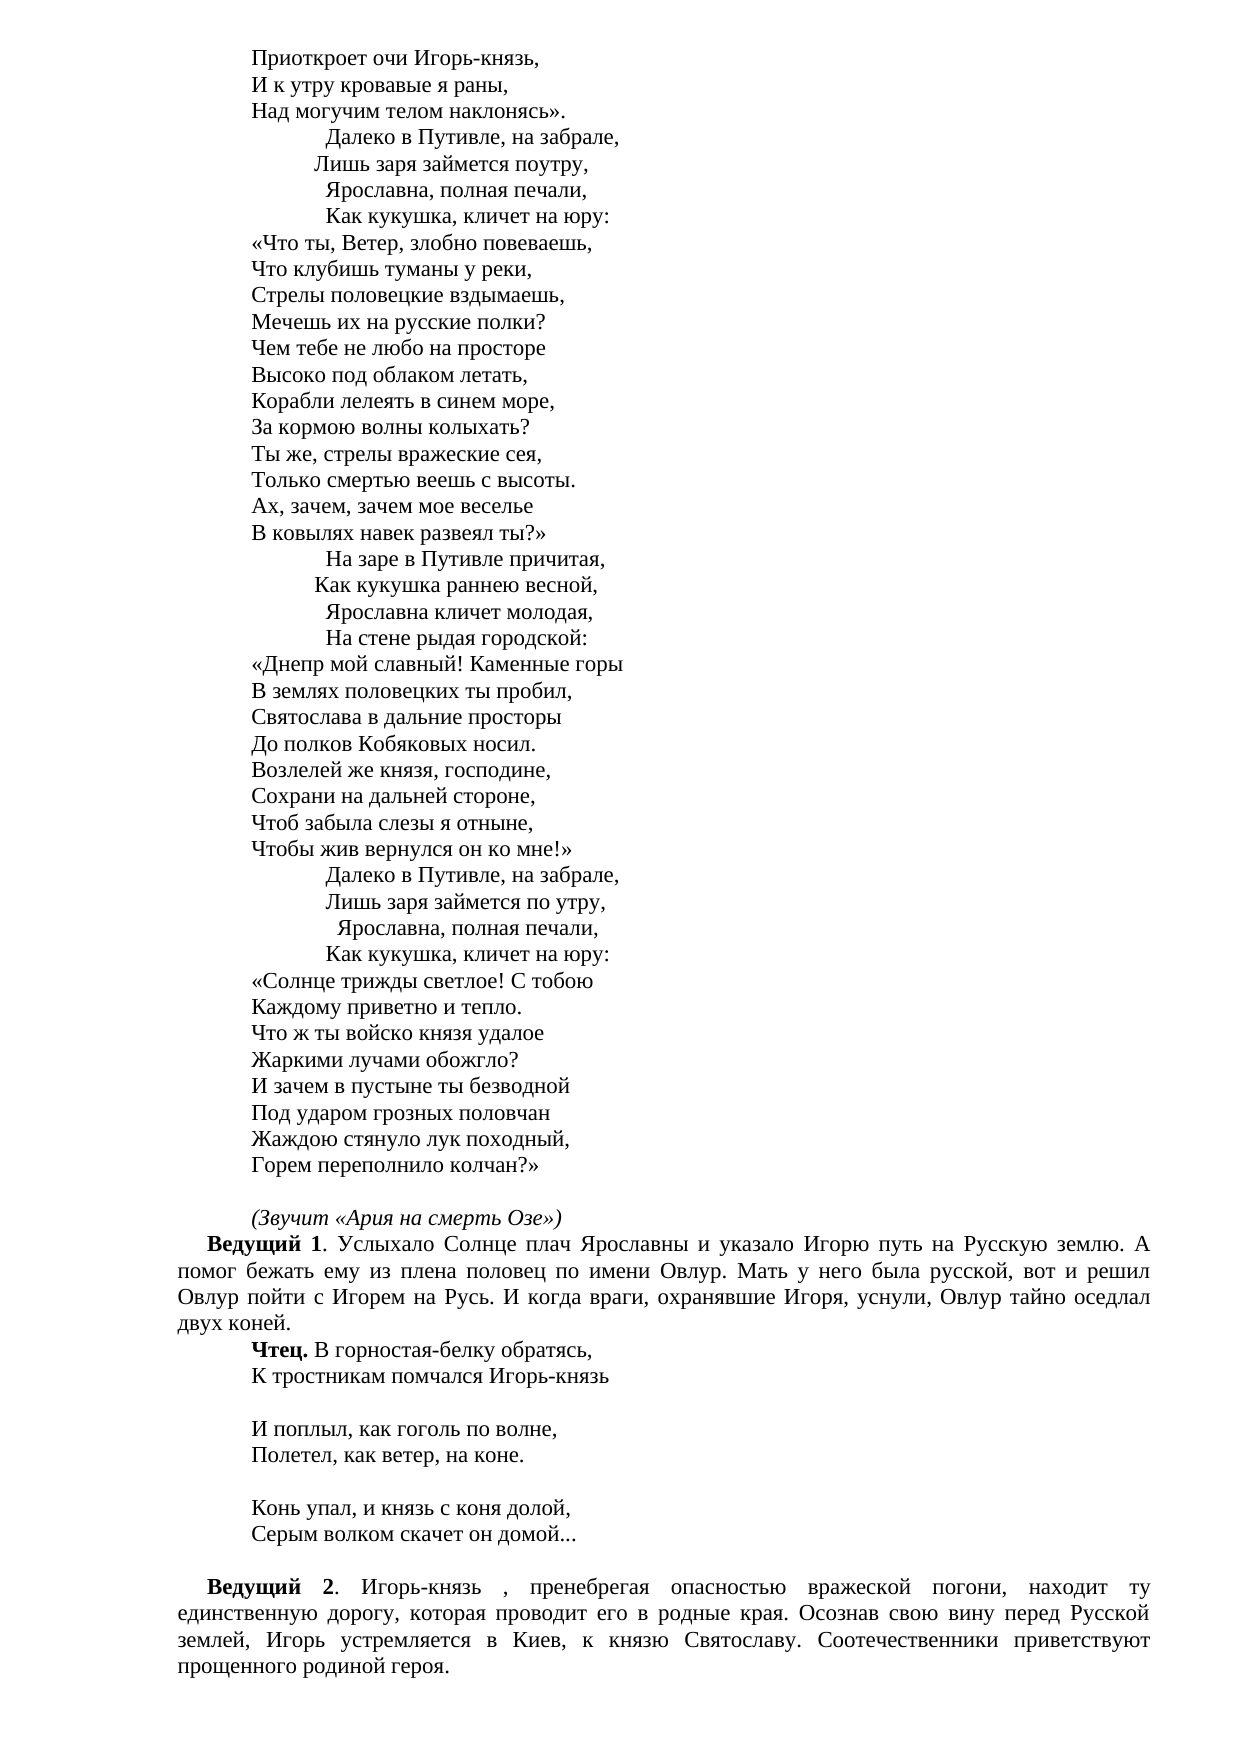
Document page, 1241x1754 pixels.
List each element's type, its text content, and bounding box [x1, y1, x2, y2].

text Ведущий 1. Услыхало Солнце плач Ярославны и указало Игорю путь на Русскую землю. А помог бежать ему из плена половец по имени Овлур. Мать у него была русской, вот и решил Овлур пойти с Игорем на Русь. И когда враги, охранявшие Игоря, уснули, Овлур тайно оседлал двух коней. [177, 1230, 1152, 1336]
text Как кукушка, кличет на юру: [177, 940, 1152, 967]
text В землях половецких ты пробил, [177, 677, 1152, 703]
text Стрелы половецкие вздымаешь, [177, 282, 1152, 308]
text Каждому приветно и тепло. [177, 993, 1152, 1019]
text Чтоб забыла слезы я отныне, [177, 809, 1152, 835]
text Как кукушка раннею весной, [177, 571, 1152, 598]
text Ярославна, полная печали, [177, 176, 1152, 202]
text Корабли лелеять в синем море, [177, 387, 1152, 413]
text Лишь заря займется поутру, [177, 150, 1152, 176]
text Приоткроет очи Игорь-князь, [177, 44, 1152, 71]
text Как кукушка, кличет на юру: [177, 202, 1152, 229]
text К тростникам помчался Игорь-князь [177, 1362, 1152, 1388]
text Серым волком скачет он домой... [177, 1520, 1152, 1547]
text Что клубишь туманы у реки, [177, 255, 1152, 282]
text (Звучит «Ария на смерть Озе») [177, 1204, 1152, 1230]
text Святослава в дальние просторы [177, 703, 1152, 729]
text «Что ты, Ветер, злобно повеваешь, [177, 229, 1152, 255]
text И поплыл, как гоголь по волне, [177, 1415, 1152, 1441]
text «Солнце трижды светлое! С тобою [177, 967, 1152, 993]
text Ведущий 2. Игорь-князь , пренебрегая опасностью вражеской погони, находит ту единственную дорогу, которая проводит его в родные края. Осознав свою вину перед Русской землей, Игорь устремляется в Киев, к князю Святославу. Соотечественники приветствуют прощенного родиной героя. [177, 1573, 1152, 1678]
text Ты же, стрелы вражеские сея, [177, 440, 1152, 466]
text Лишь заря займется по утру, [177, 888, 1152, 914]
text Горем переполнило колчан?» [177, 1151, 1152, 1178]
text Мечешь их на русские полки? [177, 308, 1152, 334]
text Только смертью веешь с высоты. [177, 466, 1152, 492]
text Высоко под облаком летать, [177, 361, 1152, 387]
text И к утру кровавые я раны, [177, 71, 1152, 97]
text Конь упал, и князь с коня долой, [177, 1494, 1152, 1520]
text Чтец. В горностая-белку обратясь, [177, 1336, 1152, 1362]
text Ярославна кличет молодая, [177, 598, 1152, 624]
text Далеко в Путивле, на забрале, [177, 861, 1152, 888]
text Что ж ты войско князя удалое [177, 1019, 1152, 1046]
text Полетел, как ветер, на коне. [177, 1441, 1152, 1467]
text Под ударом грозных половчан [177, 1098, 1152, 1125]
text Чем тебе не любо на просторе [177, 334, 1152, 361]
text Жаркими лучами обожгло? [177, 1046, 1152, 1072]
text Сохрани на дальней стороне, [177, 782, 1152, 809]
text Над могучим телом наклонясь». [177, 97, 1152, 123]
text Жаждою стянуло лук походный, [177, 1125, 1152, 1151]
text «Днепр мой славный! Каменные горы [177, 651, 1152, 677]
text Далеко в Путивле, на забрале, [177, 123, 1152, 150]
text На стене рыдая городской: [177, 624, 1152, 651]
text На заре в Путивле причитая, [177, 545, 1152, 571]
text До полков Кобяковых носил. [177, 729, 1152, 756]
text В ковылях навек развеял ты?» [177, 519, 1152, 545]
text Ярославна, полная печали, [177, 914, 1152, 940]
text Чтобы жив вернулся он ко мне!» [177, 835, 1152, 861]
text Ах, зачем, зачем мое веселье [177, 492, 1152, 519]
text И зачем в пустыне ты безводной [177, 1072, 1152, 1098]
text Возлелей же князя, господине, [177, 756, 1152, 782]
text За кормою волны колыхать? [177, 413, 1152, 440]
